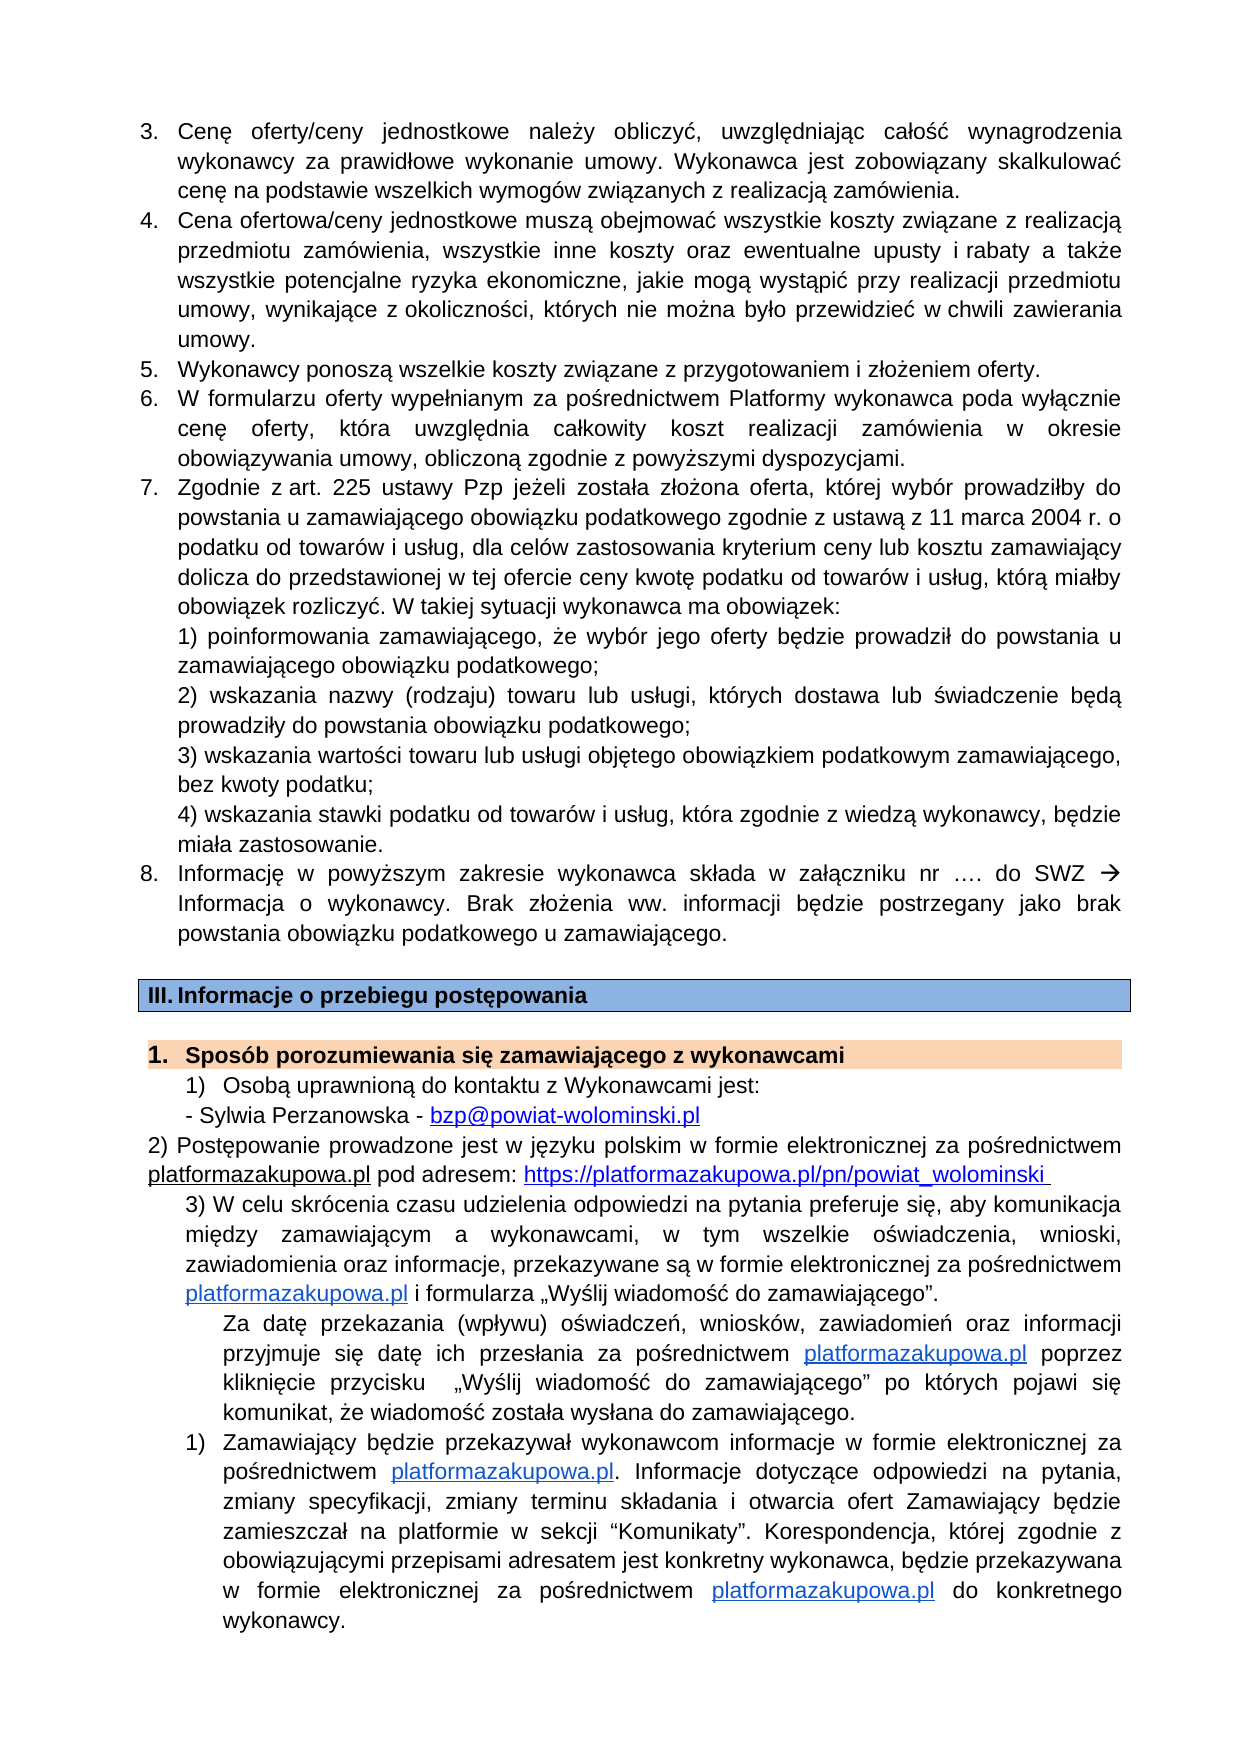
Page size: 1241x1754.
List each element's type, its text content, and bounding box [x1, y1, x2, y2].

list Informację w powyższym zakresie wykonawca składa w załączniku nr …. do SWZ Informacja o wykonawcy. Brak złożenia ww. informacji będzie postrzegany jako brak powstania obowiązku podatkowego u zamawiającego. [140, 860, 1122, 946]
text 2) Postępowanie prowadzone jest w języku polskim w formie elektronicznej za pośrednictwem platformazakupowa.pl pod adresem: https://platformazakupowa.pl/pn/powiat_wolominski [148, 1132, 1122, 1188]
text 1) poinformowania zamawiającego, że wybór jego oferty będzie prowadził do powstania u zamawiającego obowiązku podatkowego; [177, 623, 1122, 679]
list W formularzu oferty wypełnianym za pośrednictwem Platformy wykonawca poda wyłącznie cenę oferty, która uwzględnia całkowity koszt realizacji zamówienia w okresie obowiązywania umowy, obliczoną zgodnie z powyższymi dyspozycjami. [140, 385, 1122, 471]
list Zamawiający będzie przekazywał wykonawcom informacje w formie elektronicznej za pośrednictwem platformazakupowa.pl. Informacje dotyczące odpowiedzi na pytania, zmiany specyfikacji, zmiany terminu składania i otwarcia ofert Zamawiający będzie zamieszczał na platformie w sekcji “Komunikaty”. Korespondencja, której zgodnie z obowiązującymi przepisami adresatem jest konkretny wykonawca, będzie przekazywana w formie elektronicznej za pośrednictwem platformazakupowa.pl do konkretnego wykonawcy. [185, 1429, 1122, 1633]
list Zgodnie z art. 225 ustawy Pzp jeżeli została złożona oferta, której wybór prowadziłby do powstania u zamawiającego obowiązku podatkowego zgodnie z ustawą z 11 marca 2004 r. o podatku od towarów i usług, dla celów zastosowania kryterium ceny lub kosztu zamawiający dolicza do przedstawionej w tej ofercie ceny kwotę podatku od towarów i usług, którą miałby obowiązek rozliczyć. W takiej sytuacji wykonawca ma obowiązek: [140, 474, 1122, 619]
list Wykonawcy ponoszą wszelkie koszty związane z przygotowaniem i złożeniem oferty. [140, 356, 1122, 382]
text - Sylwia Perzanowska - bzp@powiat-wolominski.pl [185, 1102, 1122, 1128]
list Cena ofertowa/ceny jednostkowe muszą obejmować wszystkie koszty związane z realizacją przedmiotu zamówienia, wszystkie inne koszty oraz ewentualne upusty i rabaty a także wszystkie potencjalne ryzyka ekonomiczne, jakie mogą wystąpić przy realizacji przedmiotu umowy, wynikające z okoliczności, których nie można było przewidzieć w chwili zawierania umowy. [140, 207, 1122, 352]
list Informacje o przebiegu postępowania [139, 980, 1130, 1011]
text 4) wskazania stawki podatku od towarów i usług, która zgodnie z wiedzą wykonawcy, będzie miała zastosowanie. [177, 801, 1122, 857]
list Osobą uprawnioną do kontaktu z Wykonawcami jest: [185, 1072, 1122, 1099]
text 2) wskazania nazwy (rodzaju) towaru lub usługi, których dostawa lub świadczenie będą prowadziły do powstania obowiązku podatkowego; [177, 682, 1122, 738]
list Sposób porozumiewania się zamawiającego z wykonawcami [148, 1040, 1122, 1069]
text 3) W celu skrócenia czasu udzielenia odpowiedzi na pytania preferuje się, aby komunikacja między zamawiającym a wykonawcami, w tym wszelkie oświadczenia, wnioski, zawiadomienia oraz informacje, przekazywane są w formie elektronicznej za pośrednictwem platformazakupowa.pl i formularza „Wyślij wiadomość do zamawiającego”. [185, 1191, 1122, 1307]
text 3) wskazania wartości towaru lub usługi objętego obowiązkiem podatkowym zamawiającego, bez kwoty podatku; [177, 742, 1122, 798]
list Cenę oferty/ceny jednostkowe należy obliczyć, uwzględniając całość wynagrodzenia wykonawcy za prawidłowe wykonanie umowy. Wykonawca jest zobowiązany skalkulować cenę na podstawie wszelkich wymogów związanych z realizacją zamówienia. [140, 118, 1122, 204]
text Za datę przekazania (wpływu) oświadczeń, wniosków, zawiadomień oraz informacji przyjmuje się datę ich przesłania za pośrednictwem platformazakupowa.pl poprzez kliknięcie przycisku „Wyślij wiadomość do zamawiającego” po których pojawi się komunikat, że wiadomość została wysłana do zamawiającego. [223, 1310, 1122, 1425]
